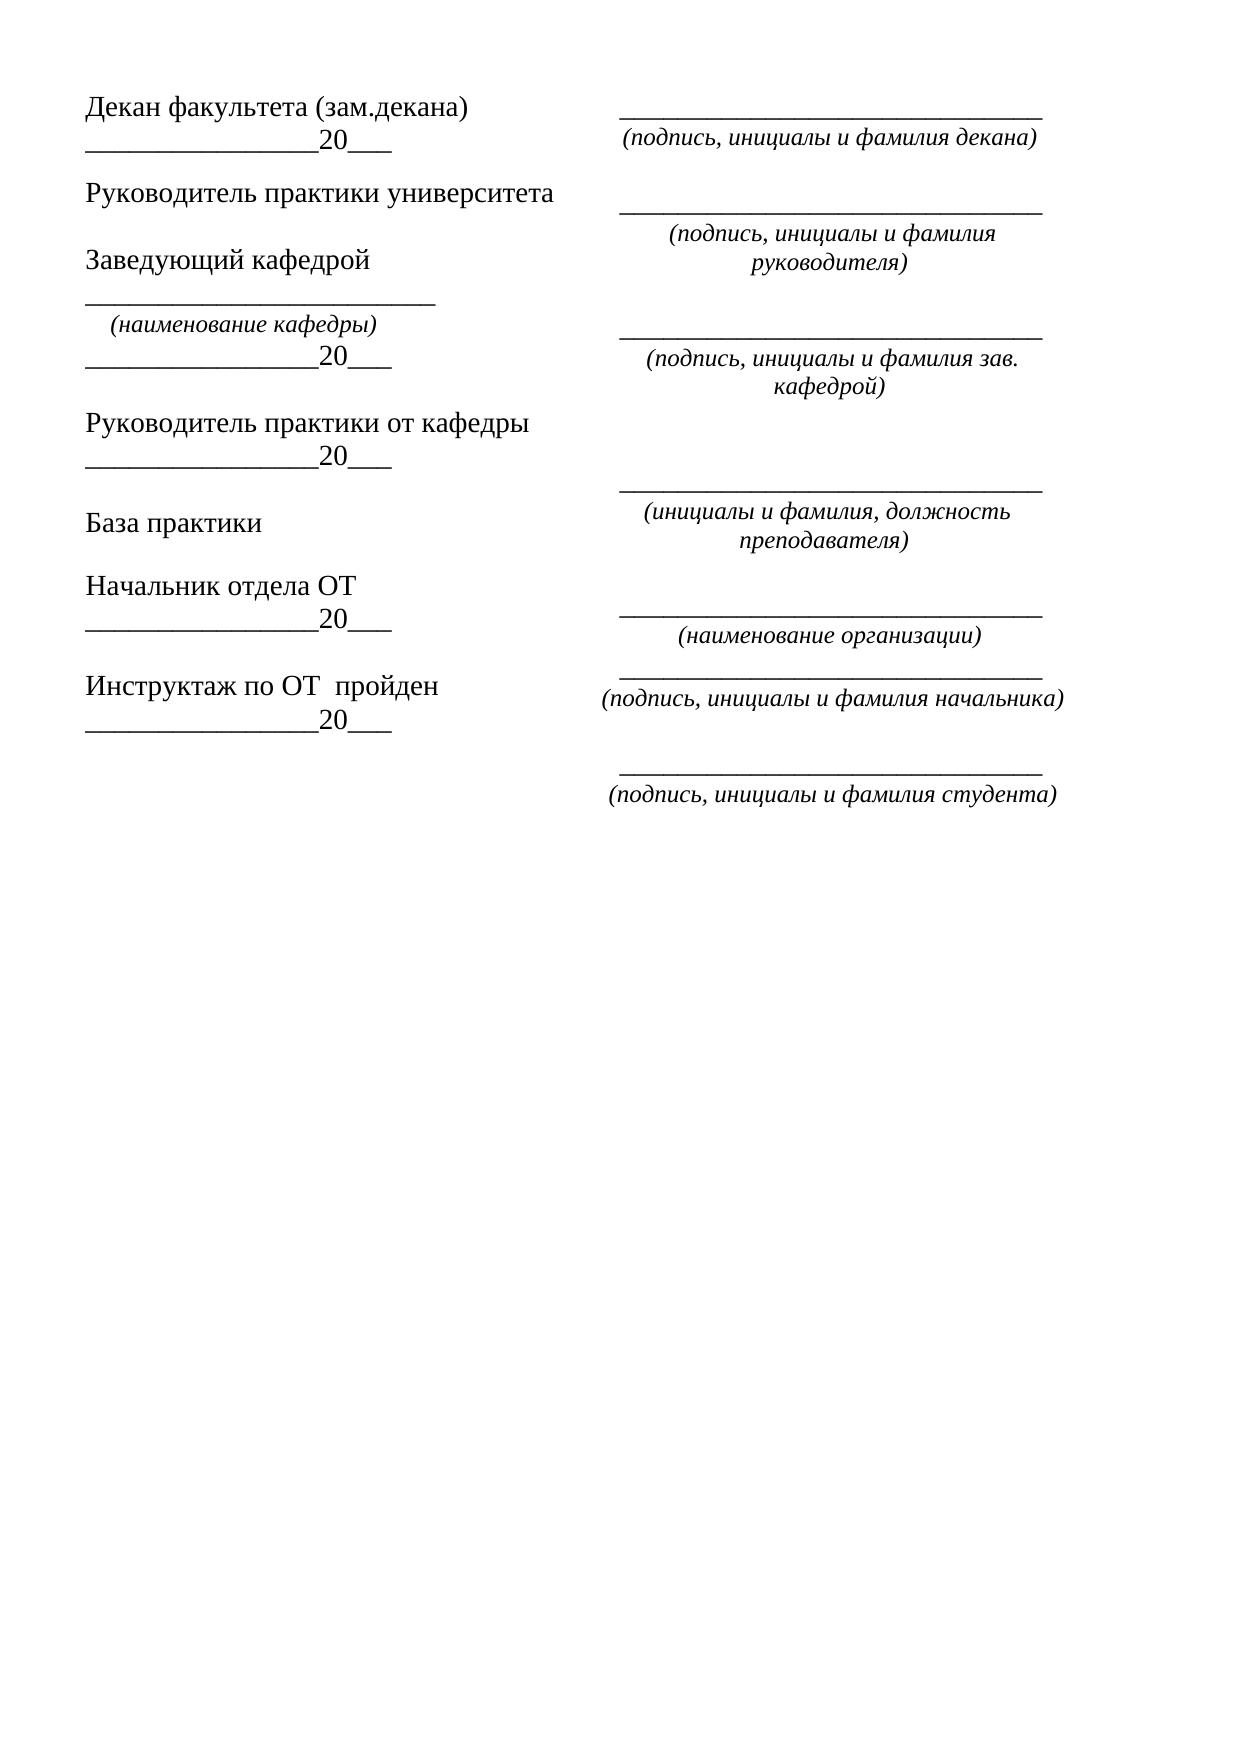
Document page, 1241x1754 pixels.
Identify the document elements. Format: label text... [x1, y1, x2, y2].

table_header Декан факультета (зам.декана) ________________20___ Руководитель практики университета Заведующий кафедрой ________________________ (наименование кафедры) ________________20___ Руководитель практики от кафедры ________________20___ База практики Начальник отдела ОТ ________________20___ Инструктаж по ОТ пройден ________________20___ [74, 89, 572, 841]
table_header _____________________________ (подпись, инициалы и фамилия декана) _____________________________ (подпись, инициалы и фамилия руководителя) _____________________________ (подпись, инициалы и фамилия зав. кафедрой) _____________________________ (инициалы и фамилия, должность преподавателя) _____________________________ (наименование организации) _____________________________ (подпись, инициалы и фамилия начальника) _____________________________ (подпись, инициалы и фамилия студента) [572, 89, 1089, 841]
